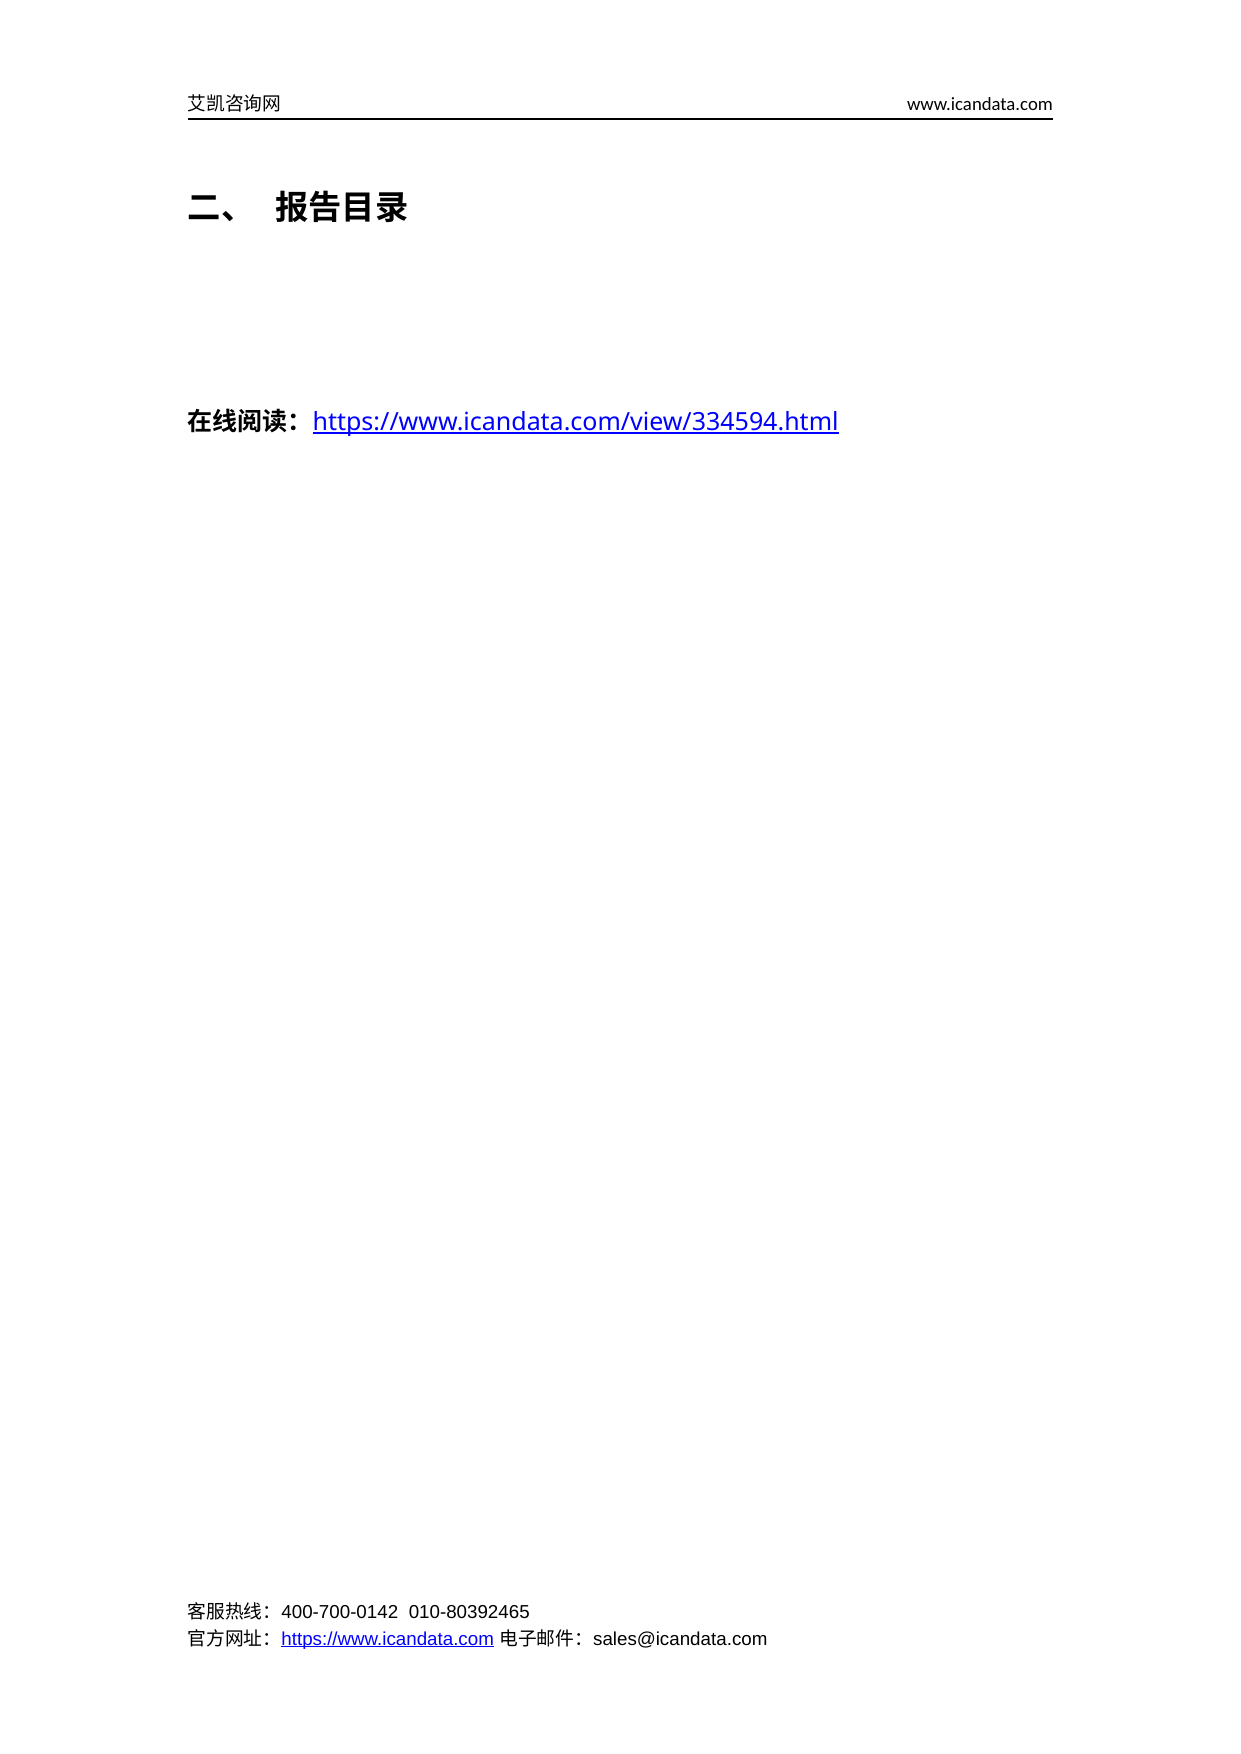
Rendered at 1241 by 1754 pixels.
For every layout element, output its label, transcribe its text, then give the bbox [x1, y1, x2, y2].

subtitle 报告目录 [187, 172, 1053, 237]
text 在线阅读：https://www.icandata.com/view/334594.html [187, 387, 1053, 452]
